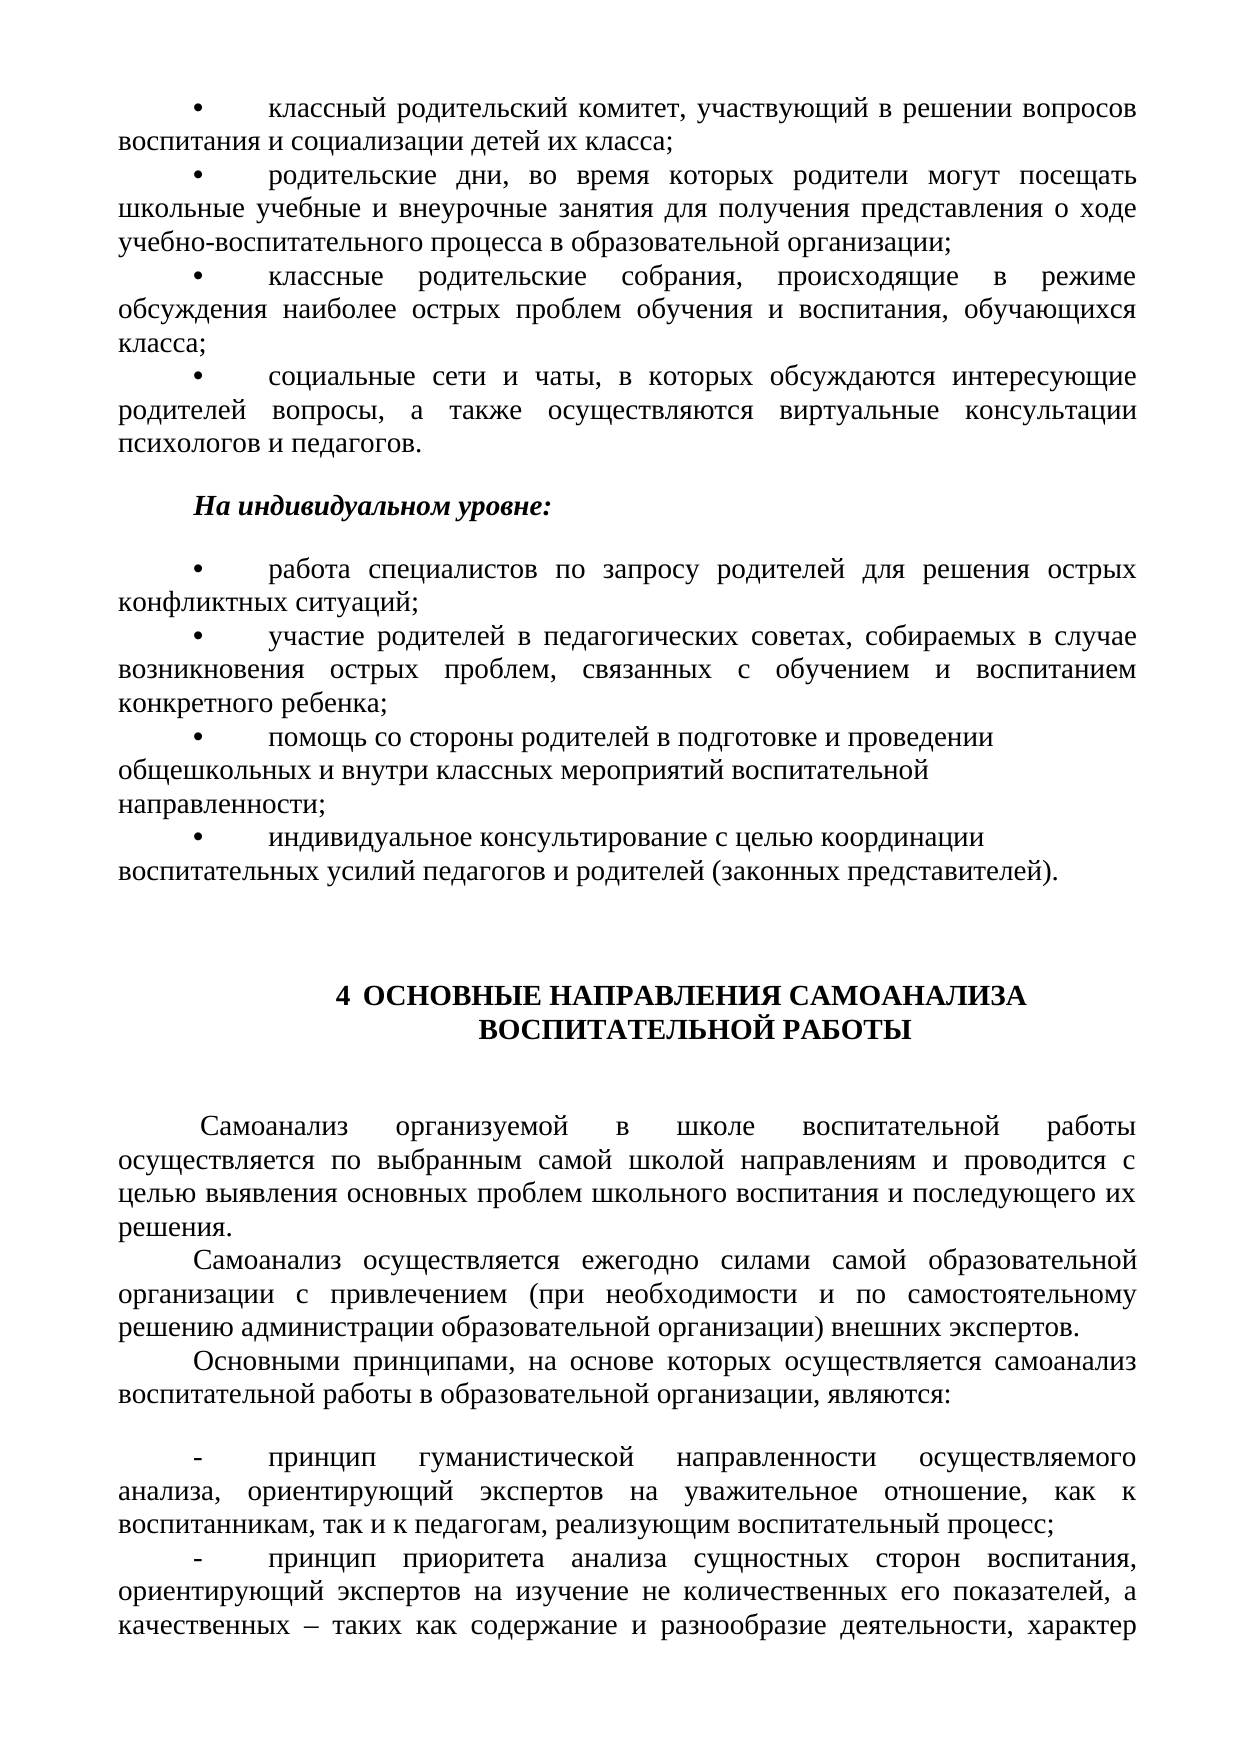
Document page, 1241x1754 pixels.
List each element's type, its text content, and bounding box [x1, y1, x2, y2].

subtitle ОСНОВНЫЕ НАПРАВЛЕНИЯ САМОАНАЛИЗА ВОСПИТАТЕЛЬНОЙ РАБОТЫ [202, 978, 1161, 1046]
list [118, 1540, 1138, 1641]
text Самоанализ организуемой в школе воспитательной работы осуществляется по выбранным самой школой направлениям и проводится с целью выявления основных проблем школьного воспитания и последующего их решения. [118, 1108, 1137, 1242]
text На индивидуальном уровне: [193, 488, 1161, 522]
list социальные сети и чаты, в которых обсуждаются интересующие родителей вопросы, а также осуществляются виртуальные консультации психологов и педагогов. [118, 358, 1138, 459]
list помощь со стороны родителей в подготовке и проведении общешкольных и внутри классных мероприятий воспитательной направленности; [118, 719, 1138, 819]
list индивидуальное консультирование c целью координации воспитательных усилий педагогов и родителей (законных представителей). [118, 819, 1138, 887]
list участие родителей в педагогических советах, собираемых в случае возникновения острых проблем, связанных с обучением и воспитанием конкретного ребенка; [118, 618, 1138, 719]
list классные родительские собрания, происходящие в режиме обсуждения наиболее острых проблем обучения и воспитания, обучающихся класса; [118, 257, 1137, 358]
text Самоанализ осуществляется ежегодно силами самой образовательной организации с привлечением (при необходимости и по самостоятельному решению администрации образовательной организации) внешних экспертов. [118, 1242, 1138, 1343]
list работа специалистов по запросу родителей для решения острых конфликтных ситуаций; [118, 551, 1138, 618]
list принцип гуманистической направленности осуществляемого анализа, ориентирующий экспертов на уважительное отношение, как к воспитанникам, так и к педагогам, реализующим воспитательный процесс; [118, 1439, 1137, 1540]
text Основными принципами, на основе которых осуществляется самоанализ воспитательной работы в образовательной организации, являются: [118, 1343, 1137, 1410]
list классный родительский комитет, участвующий в решении вопросов воспитания и социализации детей их класса; [118, 89, 1138, 157]
